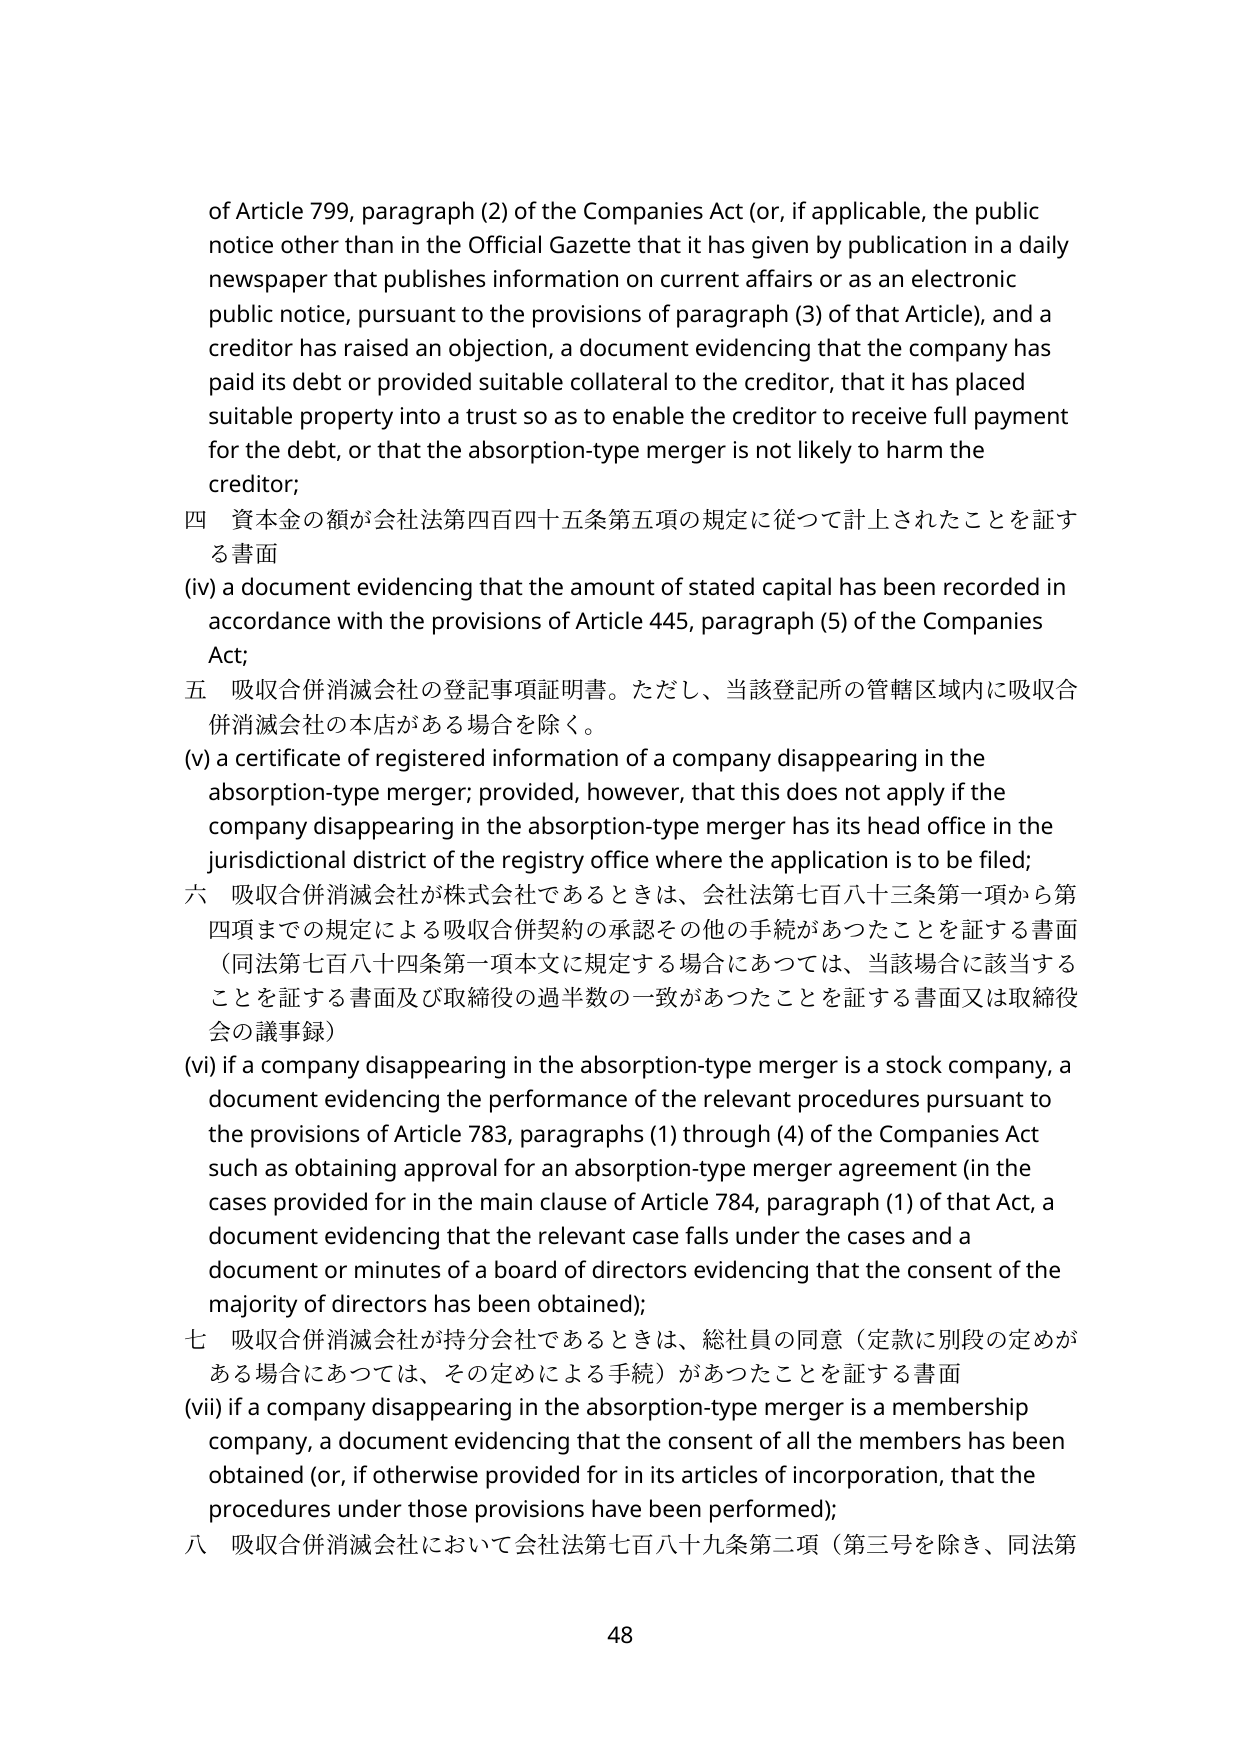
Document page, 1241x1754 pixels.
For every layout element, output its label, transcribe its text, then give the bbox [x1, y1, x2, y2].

text (iv) a document evidencing that the amount of stated capital has been recorded in accordance with the provisions of Article 445, paragraph (5) of the Companies Act; [184, 569, 1079, 672]
text (vi) if a company disappearing in the absorption-type merger is a stock company, a document evidencing the performance of the relevant procedures pursuant to the provisions of Article 783, paragraphs (1) through (4) of the Companies Act such as obtaining approval for an absorption-type merger agreement (in the cases provided for in the main clause of Article 784, paragraph (1) of that Act, a document evidencing that the relevant case falls under the cases and a document or minutes of a board of directors evidencing that the consent of the majority of directors has been obtained); [184, 1048, 1079, 1321]
text (vii) if a company disappearing in the absorption-type merger is a membership company, a document evidencing that the consent of all the members has been obtained (or, if otherwise provided for in its articles of incorporation, that the procedures under those provisions have been performed); [184, 1389, 1079, 1526]
text (v) a certificate of registered information of a company disappearing in the absorption-type merger; provided, however, that this does not apply if the company disappearing in the absorption-type merger has its head office in the jurisdictional district of the registry office where the application is to be filed; [184, 740, 1079, 877]
text 四 資本金の額が会社法第四百四十五条第五項の規定に従つて計上されたことを証する書面 [184, 501, 1079, 569]
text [184, 1526, 1079, 1560]
text 七 吸収合併消滅会社が持分会社であるときは、総社員の同意（定款に別段の定めがある場合にあつては、その定めによる手続）があつたことを証する書面 [184, 1321, 1079, 1389]
text 五 吸収合併消滅会社の登記事項証明書。ただし、当該登記所の管轄区域内に吸収合併消滅会社の本店がある場合を除く。 [184, 672, 1079, 740]
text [184, 194, 1079, 501]
text 六 吸収合併消滅会社が株式会社であるときは、会社法第七百八十三条第一項から第四項までの規定による吸収合併契約の承認その他の手続があつたことを証する書面（同法第七百八十四条第一項本文に規定する場合にあつては、当該場合に該当することを証する書面及び取締役の過半数の一致があつたことを証する書面又は取締役会の議事録） [184, 877, 1079, 1048]
